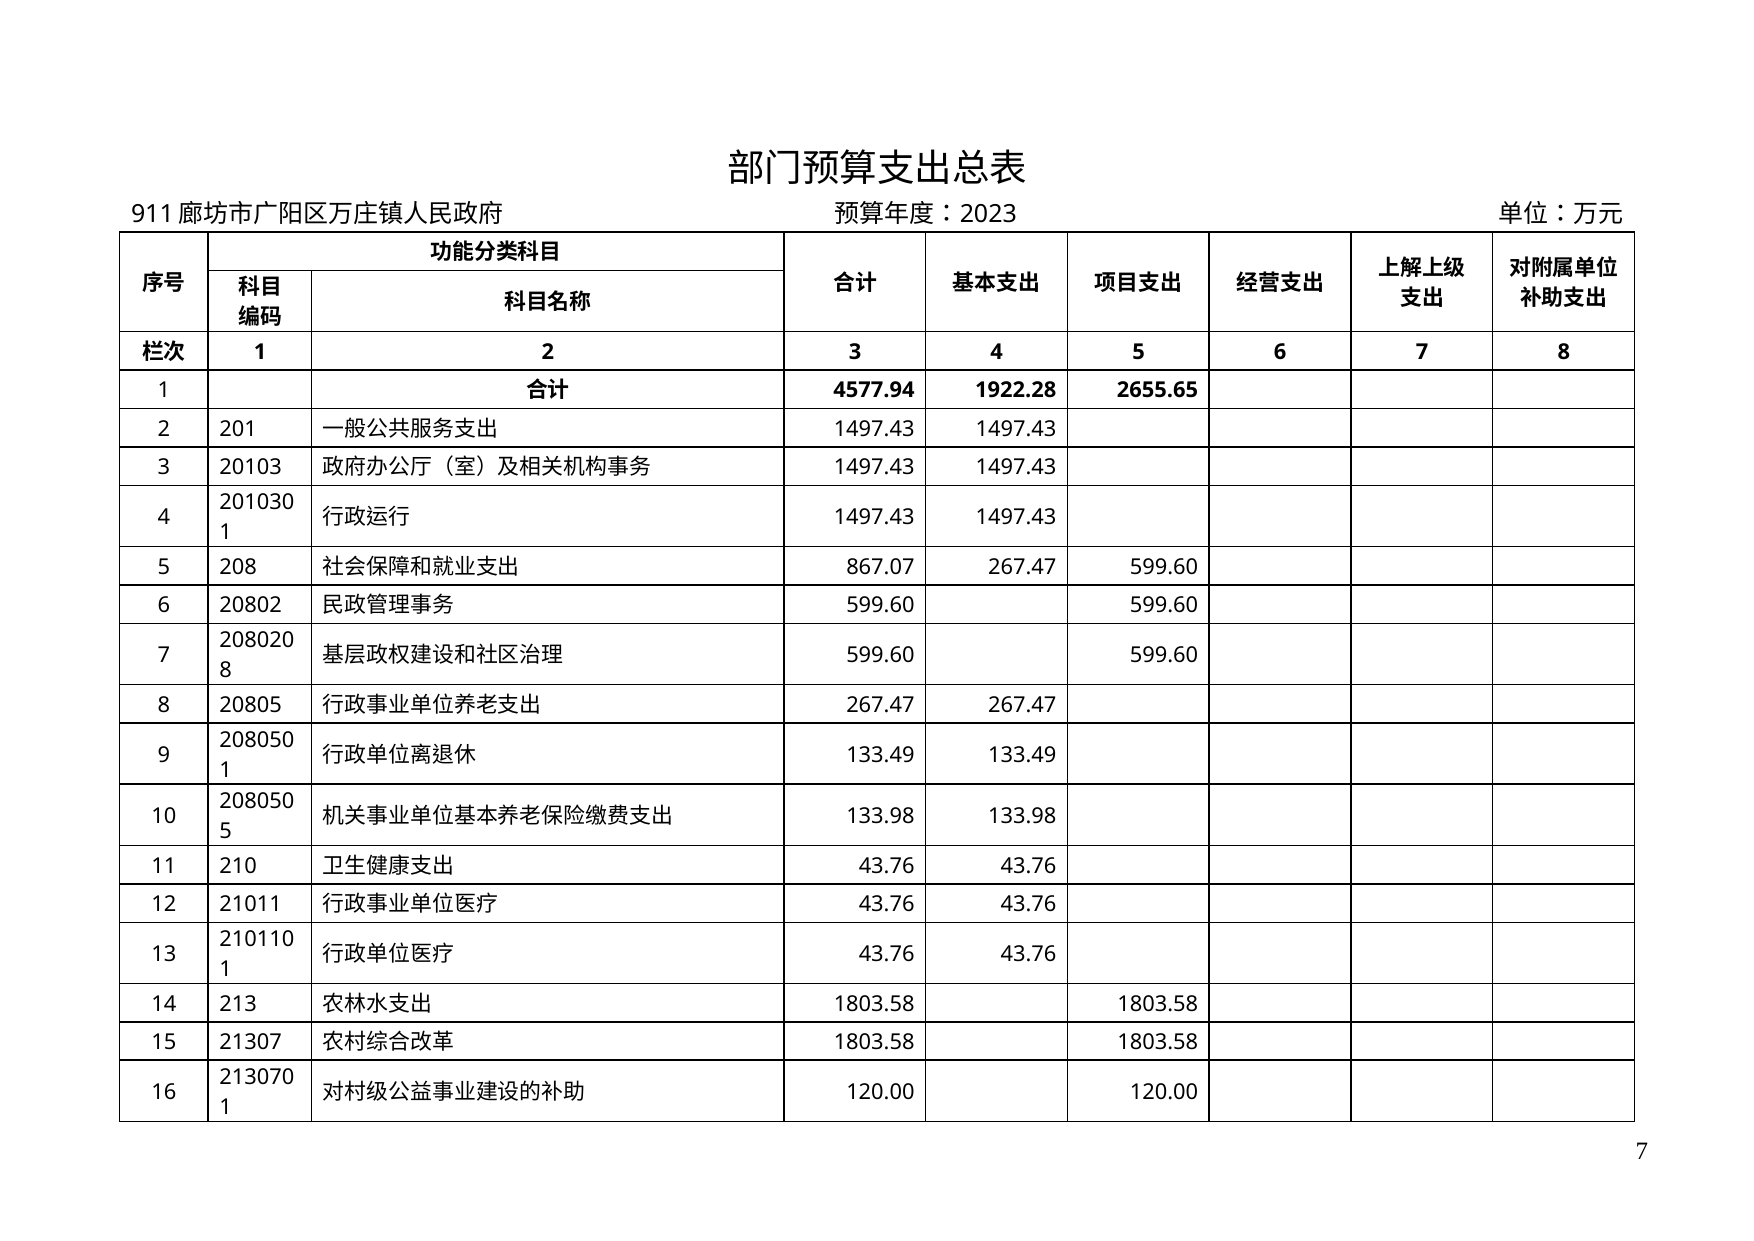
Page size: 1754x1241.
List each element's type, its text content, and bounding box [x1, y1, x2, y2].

table_cell 267.47 [785, 685, 925, 722]
table_cell [1352, 685, 1492, 722]
table_cell [1210, 371, 1350, 408]
table_cell 7 [1352, 332, 1492, 369]
table_cell 1803.58 [785, 984, 925, 1021]
table_cell [1068, 448, 1208, 484]
table_cell [1210, 923, 1350, 982]
table_cell 农林水支出 [312, 984, 783, 1021]
table_cell 3 [785, 332, 925, 369]
table_cell 2080208 [209, 624, 311, 684]
table_cell [1210, 1023, 1350, 1059]
table_cell 133.98 [785, 785, 925, 844]
table_cell [1068, 885, 1208, 921]
table_cell [1352, 624, 1492, 684]
table_cell 1803.58 [1068, 1023, 1208, 1059]
table_cell [1352, 885, 1492, 921]
table_cell [1210, 724, 1350, 783]
table_cell [1210, 885, 1350, 921]
table_cell [1210, 547, 1350, 584]
table_cell [1493, 724, 1634, 783]
table_cell [1493, 1061, 1634, 1121]
table_cell 1 [209, 332, 311, 369]
table_cell 599.60 [1068, 586, 1208, 623]
table_cell [1352, 586, 1492, 623]
table_cell 20103 [209, 448, 311, 484]
table_cell [1352, 409, 1492, 446]
table_cell [1352, 724, 1492, 783]
table_cell 133.49 [785, 724, 925, 783]
table_cell 栏次 [120, 332, 207, 369]
table_cell [1210, 846, 1350, 883]
table_cell 1497.43 [785, 448, 925, 484]
table_cell 2 [312, 332, 783, 369]
table_cell 7 [120, 624, 207, 684]
table_cell 科目名称 [312, 271, 783, 331]
table_cell 210 [209, 846, 311, 883]
table_cell [209, 371, 311, 408]
table_cell [1210, 586, 1350, 623]
table_cell 9 [120, 724, 207, 783]
table_cell 基层政权建设和社区治理 [312, 624, 783, 684]
table_cell [1068, 923, 1208, 982]
table_cell [1352, 371, 1492, 408]
table_cell 599.60 [1068, 624, 1208, 684]
table_cell [1352, 448, 1492, 484]
table_cell 43.76 [926, 846, 1067, 883]
table_cell 1497.43 [926, 486, 1067, 546]
table_cell 政府办公厅（室）及相关机构事务 [312, 448, 783, 484]
table_cell 599.60 [785, 624, 925, 684]
table_cell 一般公共服务支出 [312, 409, 783, 446]
table_cell [1068, 724, 1208, 783]
table_cell 对村级公益事业建设的补助 [312, 1061, 783, 1121]
table_cell [1352, 1023, 1492, 1059]
table_cell 21011 [209, 885, 311, 921]
table_cell 上解上级 支出 [1352, 233, 1492, 331]
table_cell 对附属单位补助支出 [1493, 233, 1634, 331]
table_cell 1497.43 [926, 409, 1067, 446]
table_cell [1352, 486, 1492, 546]
table_cell 行政事业单位养老支出 [312, 685, 783, 722]
table_cell [1493, 586, 1634, 623]
table_cell [1493, 885, 1634, 921]
table_cell [1352, 547, 1492, 584]
table_cell 行政单位医疗 [312, 923, 783, 982]
table_cell [1493, 923, 1634, 982]
table_cell 13 [120, 923, 207, 982]
table_cell 8 [120, 685, 207, 722]
table_cell [1493, 371, 1634, 408]
table_cell 867.07 [785, 547, 925, 584]
table_cell [1210, 409, 1350, 446]
table_cell 208 [209, 547, 311, 584]
table_cell 120.00 [785, 1061, 925, 1121]
table_cell [1210, 486, 1350, 546]
table_cell [1352, 1061, 1492, 1121]
table_cell 20802 [209, 586, 311, 623]
table_cell 120.00 [1068, 1061, 1208, 1121]
table_cell [1068, 409, 1208, 446]
table_cell 43.76 [926, 885, 1067, 921]
table_cell 民政管理事务 [312, 586, 783, 623]
table_cell 4 [926, 332, 1067, 369]
table_cell 12 [120, 885, 207, 921]
table_cell 10 [120, 785, 207, 844]
table_cell 2080505 [209, 785, 311, 844]
table_cell 2130701 [209, 1061, 311, 1121]
table_cell [1493, 785, 1634, 844]
table_cell 43.76 [926, 923, 1067, 982]
table_cell [1352, 785, 1492, 844]
table_cell 3 [120, 448, 207, 484]
table_cell 267.47 [926, 685, 1067, 722]
table_cell 20805 [209, 685, 311, 722]
table_cell [926, 1061, 1067, 1121]
table_cell 农村综合改革 [312, 1023, 783, 1059]
table_cell [1352, 846, 1492, 883]
table_cell [1210, 685, 1350, 722]
table_header 预算年度：2023 [785, 195, 1067, 231]
table_header 911廊坊市广阳区万庄镇人民政府 [120, 195, 783, 231]
table_cell 201 [209, 409, 311, 446]
table_cell [1210, 1061, 1350, 1121]
table_cell [1210, 984, 1350, 1021]
table_cell 行政运行 [312, 486, 783, 546]
table_cell 21307 [209, 1023, 311, 1059]
table_cell [1493, 1023, 1634, 1059]
table_cell 2 [120, 409, 207, 446]
table_cell 14 [120, 984, 207, 1021]
table_cell 项目支出 [1068, 233, 1208, 331]
table_cell 1803.58 [785, 1023, 925, 1059]
table_cell 8 [1493, 332, 1634, 369]
table_cell 133.49 [926, 724, 1067, 783]
table_cell 卫生健康支出 [312, 846, 783, 883]
table_cell [1210, 785, 1350, 844]
table_cell 1497.43 [785, 486, 925, 546]
table_cell 16 [120, 1061, 207, 1121]
table_cell [1493, 984, 1634, 1021]
table_cell 2010301 [209, 486, 311, 546]
table_cell 43.76 [785, 923, 925, 982]
table_cell 2080501 [209, 724, 311, 783]
table_cell 6 [120, 586, 207, 623]
table_cell 133.98 [926, 785, 1067, 844]
table_cell 5 [1068, 332, 1208, 369]
table_cell [926, 984, 1067, 1021]
table_cell 行政单位离退休 [312, 724, 783, 783]
table_cell 11 [120, 846, 207, 883]
table_cell [1068, 685, 1208, 722]
table_cell [1493, 448, 1634, 484]
table_cell 经营支出 [1210, 233, 1350, 331]
table_cell 1497.43 [926, 448, 1067, 484]
table_cell 功能分类科目 [209, 233, 783, 270]
table_cell 213 [209, 984, 311, 1021]
table_cell 599.60 [785, 586, 925, 623]
table_cell [1493, 846, 1634, 883]
table_cell [926, 586, 1067, 623]
table_cell 基本支出 [926, 233, 1067, 331]
table_cell [1493, 685, 1634, 722]
table_cell 1497.43 [785, 409, 925, 446]
table_cell [1493, 409, 1634, 446]
table_cell [1210, 624, 1350, 684]
table_cell 2101101 [209, 923, 311, 982]
table_cell 社会保障和就业支出 [312, 547, 783, 584]
table_cell 43.76 [785, 885, 925, 921]
table_cell [1068, 486, 1208, 546]
table_cell [1493, 624, 1634, 684]
table_cell [1068, 846, 1208, 883]
table_cell 1803.58 [1068, 984, 1208, 1021]
table_cell 合计 [312, 371, 783, 408]
table_cell 599.60 [1068, 547, 1208, 584]
table_cell 5 [120, 547, 207, 584]
table_cell 15 [120, 1023, 207, 1059]
text 部门预算支出总表 [106, 142, 1648, 193]
table_cell [1493, 547, 1634, 584]
table_cell 机关事业单位基本养老保险缴费支出 [312, 785, 783, 844]
table_cell 43.76 [785, 846, 925, 883]
table_cell 科目 编码 [209, 271, 311, 331]
table_cell 2655.65 [1068, 371, 1208, 408]
table_cell 6 [1210, 332, 1350, 369]
table_cell [926, 624, 1067, 684]
table_cell [926, 1023, 1067, 1059]
table_cell [1493, 486, 1634, 546]
table_cell 1 [120, 371, 207, 408]
table_cell 合计 [785, 233, 925, 331]
table_header 单位：万元 [1068, 195, 1634, 231]
table_cell 行政事业单位医疗 [312, 885, 783, 921]
table_cell 1922.28 [926, 371, 1067, 408]
table_cell 4577.94 [785, 371, 925, 408]
table_cell [1068, 785, 1208, 844]
table_cell [1352, 923, 1492, 982]
table_cell 4 [120, 486, 207, 546]
table_cell [1210, 448, 1350, 484]
table_cell 序号 [120, 233, 207, 331]
table_cell 267.47 [926, 547, 1067, 584]
table_cell [1352, 984, 1492, 1021]
